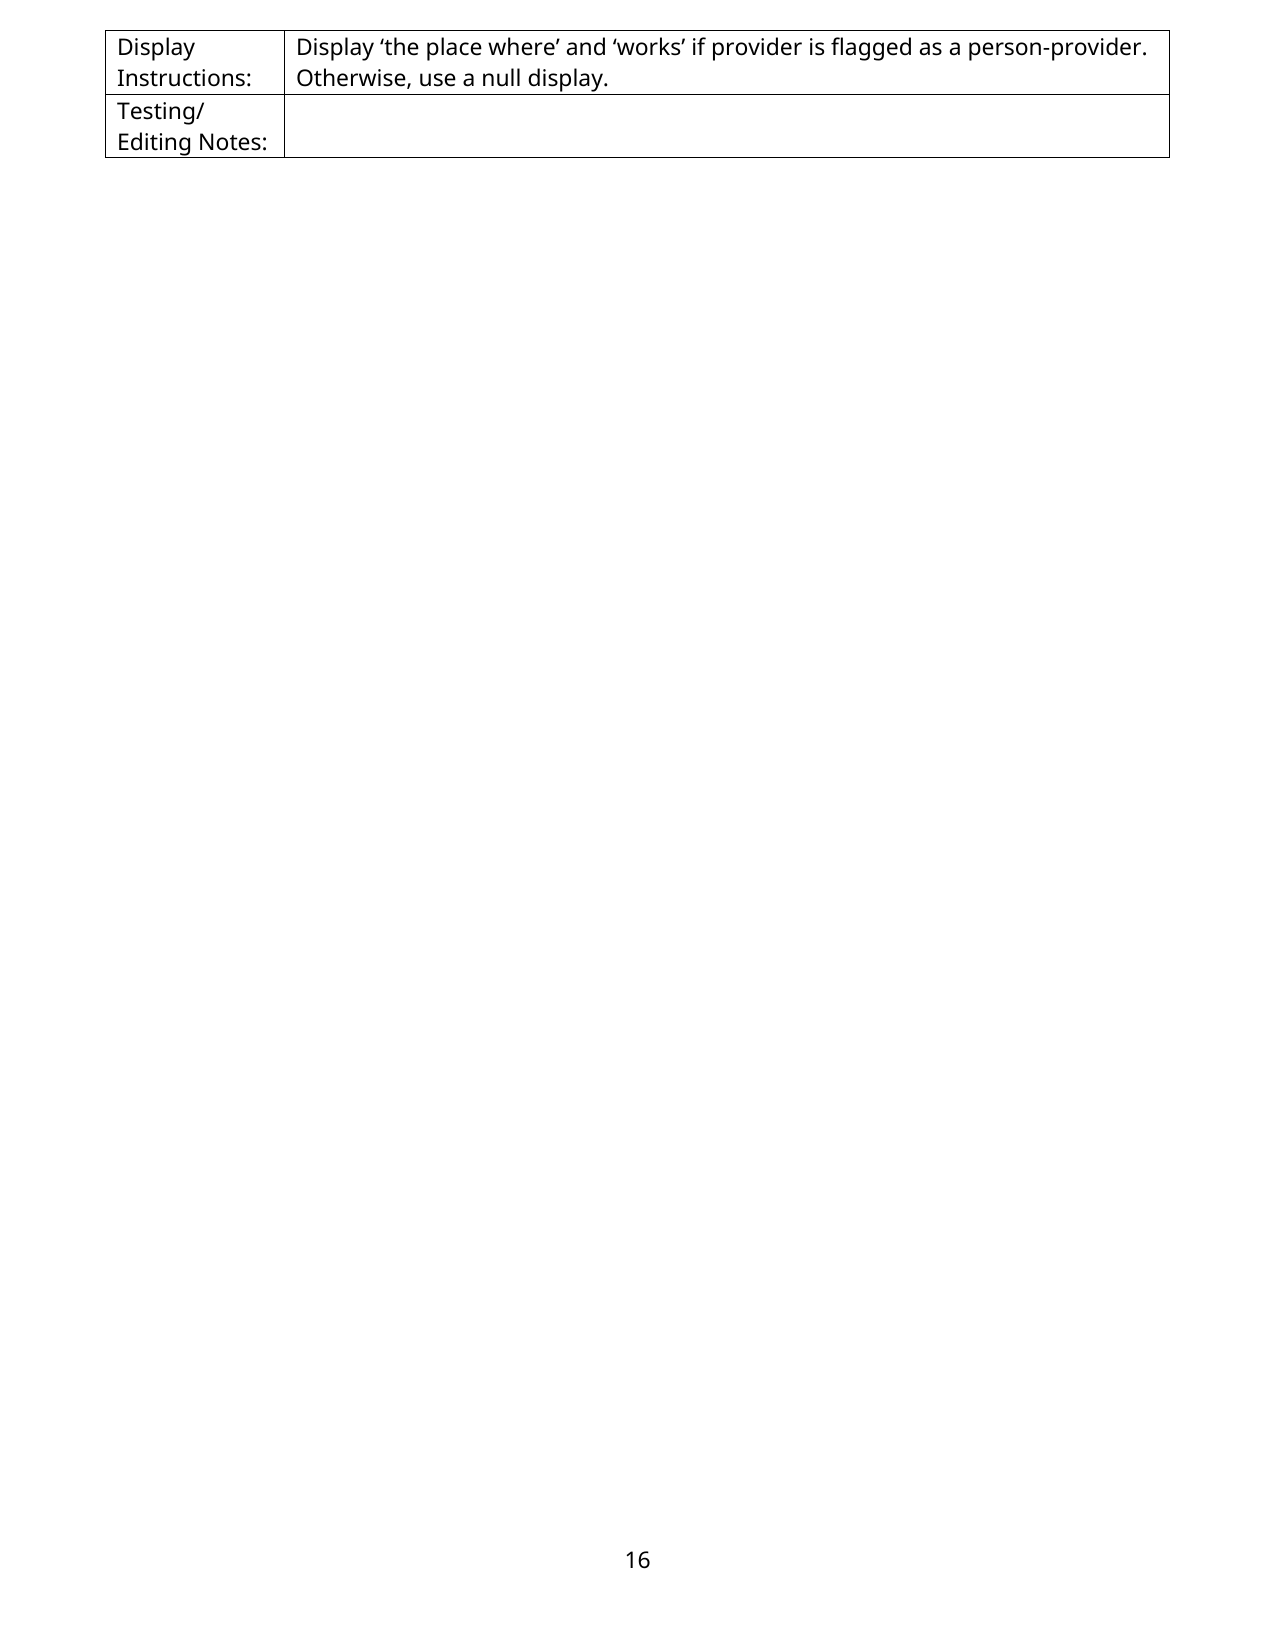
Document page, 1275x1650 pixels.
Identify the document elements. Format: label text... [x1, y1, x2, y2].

table_cell Testing/Editing Notes: [106, 95, 284, 157]
table_cell Display Instructions: [106, 31, 284, 93]
table_cell Display ‘the place where’ and ‘works’ if provider is flagged as a person-provider. Otherwise, use a null display. [285, 31, 1169, 93]
table_cell [285, 95, 1169, 157]
